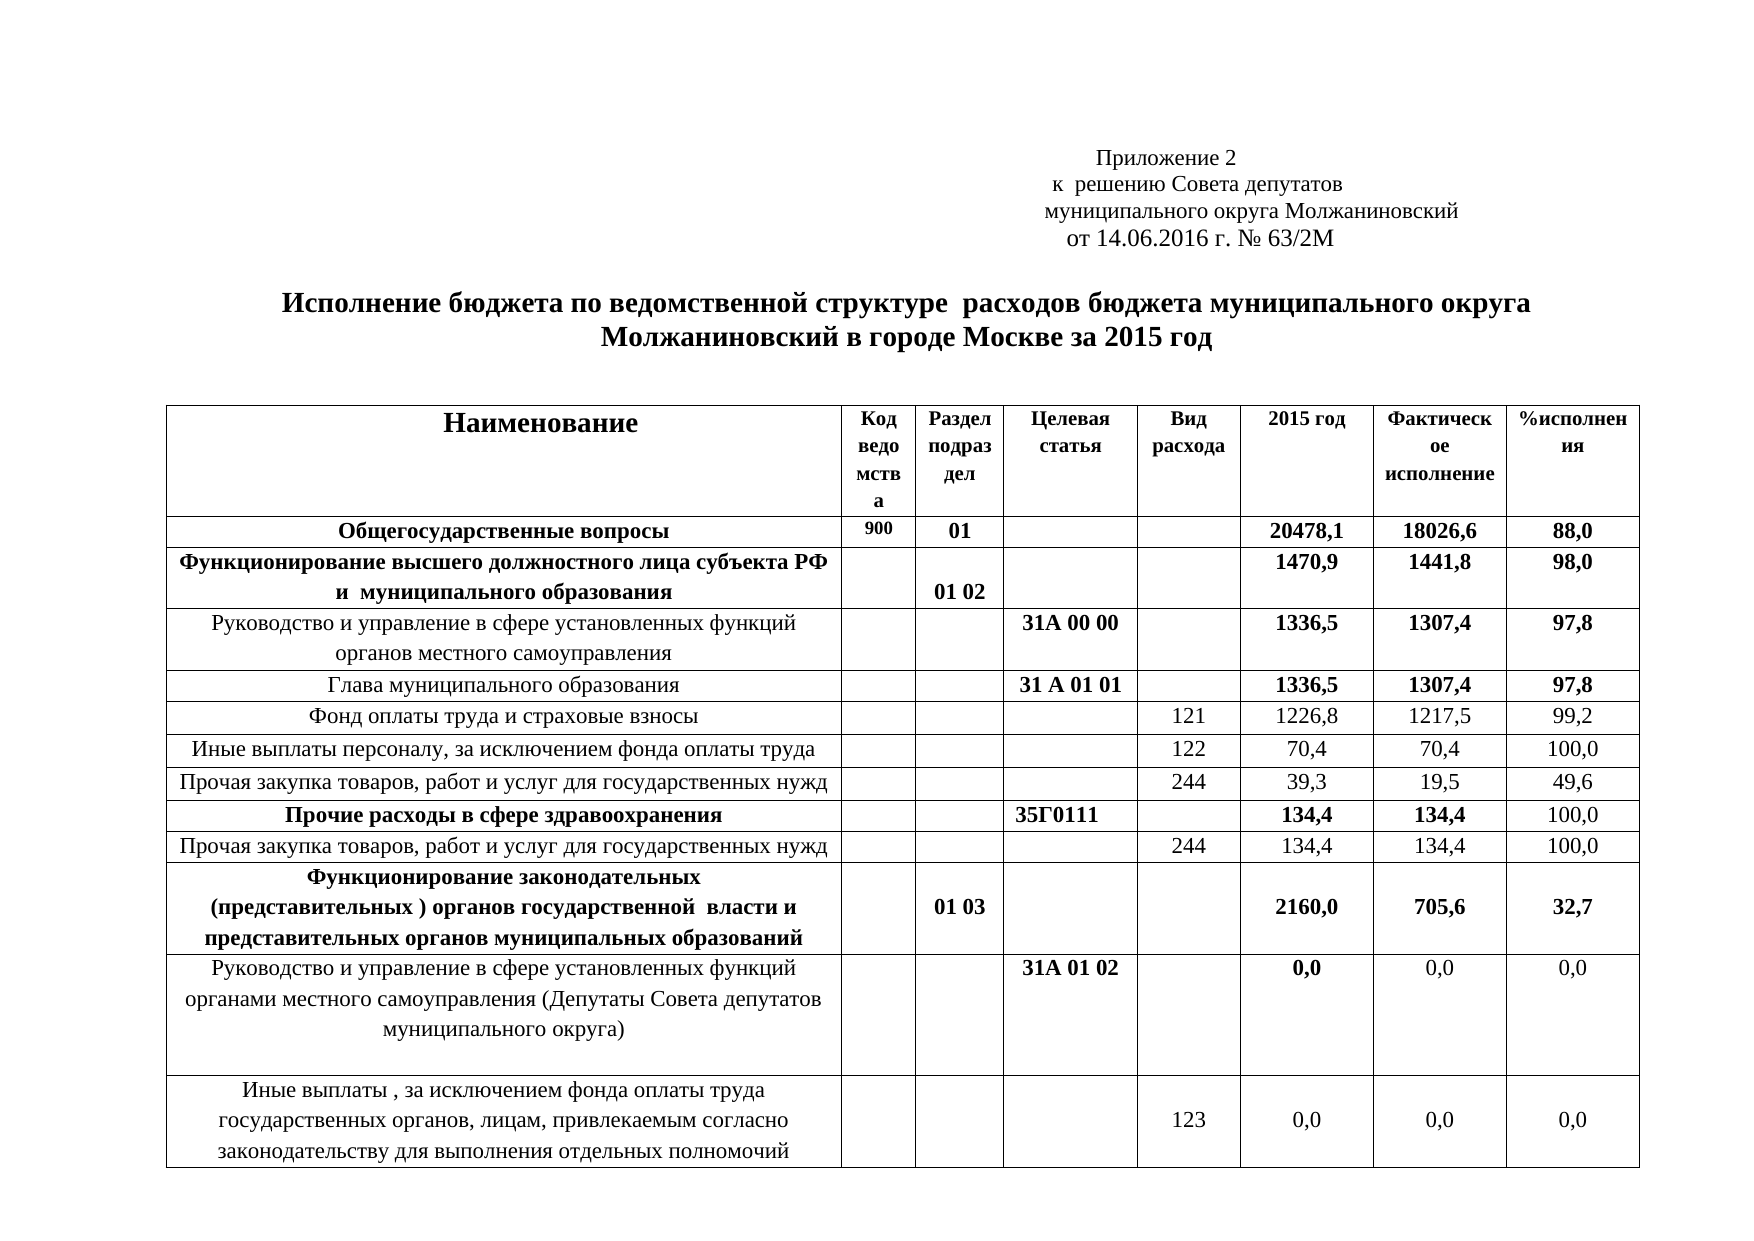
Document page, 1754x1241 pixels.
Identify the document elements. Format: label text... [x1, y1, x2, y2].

table_cell Общегосударственные вопросы [167, 517, 841, 547]
table_cell 0,0 [1241, 955, 1373, 1075]
table_cell 70,4 [1241, 735, 1373, 767]
table_cell 244 [1138, 832, 1240, 862]
table_cell [916, 671, 1003, 701]
table_cell Руководство и управление в сфере установленных функций органов местного самоуправления [167, 609, 841, 669]
table_cell Прочая закупка товаров, работ и услуг для государственных нужд [167, 768, 841, 799]
table_cell 705,6 [1374, 863, 1506, 953]
table_header Фактическое исполнение [1374, 406, 1506, 516]
table_cell [842, 768, 915, 799]
table_cell [842, 702, 915, 734]
table_cell [916, 735, 1003, 767]
table_header Вид расхода [1138, 406, 1240, 516]
table_cell [1004, 832, 1137, 862]
text Приложение 2 [177, 144, 1636, 170]
table_cell [842, 548, 915, 608]
table_cell 39,3 [1241, 768, 1373, 799]
table_cell 0,0 [1241, 1076, 1373, 1167]
table_cell 123 [1138, 1076, 1240, 1167]
table_cell Функционирование законодательных (представительных ) органов государственной власти и представительных органов муниципальных образований [167, 863, 841, 953]
table_cell Прочие расходы в сфере здравоохранения [167, 801, 841, 831]
table_cell 01 02 [916, 548, 1003, 608]
table_cell 01 [916, 517, 1003, 547]
table_cell 100,0 [1507, 735, 1639, 767]
table_cell 97,8 [1507, 671, 1639, 701]
table_header Раздел подраздел [916, 406, 1003, 516]
table_cell Иные выплаты персоналу, за исключением фонда оплаты труда [167, 735, 841, 767]
table_header Код ведомства [842, 406, 915, 516]
table_cell [842, 609, 915, 669]
text муниципального округа Молжаниновский [177, 197, 1636, 223]
table_cell [842, 832, 915, 862]
table_cell 18026,6 [1374, 517, 1506, 547]
table_cell [842, 863, 915, 953]
table_cell 49,6 [1507, 768, 1639, 799]
table_cell 1307,4 [1374, 671, 1506, 701]
table_cell [916, 768, 1003, 799]
table_cell [1004, 548, 1137, 608]
text к решению Совета депутатов [177, 170, 1636, 197]
table_cell 0,0 [1374, 1076, 1506, 1167]
table_cell 1336,5 [1241, 609, 1373, 669]
table_cell 0,0 [1374, 955, 1506, 1075]
table_cell 31 А 01 01 [1004, 671, 1137, 701]
table_cell [916, 609, 1003, 669]
table_cell [916, 832, 1003, 862]
table_cell 134,4 [1241, 801, 1373, 831]
table_cell [842, 671, 915, 701]
table_header %исполнения [1507, 406, 1639, 516]
table_cell [1004, 863, 1137, 953]
text Исполнение бюджета по ведомственной структуре расходов бюджета муниципального округа Молжаниновский в городе Москве за 2015 год [177, 285, 1636, 352]
table_header 2015 год [1241, 406, 1373, 516]
table_cell 1470,9 [1241, 548, 1373, 608]
table_cell 100,0 [1507, 801, 1639, 831]
table_cell 900 [842, 517, 915, 547]
table_cell Фонд оплаты труда и страховые взносы [167, 702, 841, 734]
table_cell 98,0 [1507, 548, 1639, 608]
table_cell 99,2 [1507, 702, 1639, 734]
table_header Наименование [167, 406, 841, 516]
table_cell [1004, 768, 1137, 799]
table_cell Функционирование высшего должностного лица субъекта РФ и муниципального образования [167, 548, 841, 608]
table_cell 0,0 [1507, 1076, 1639, 1167]
table_cell 1336,5 [1241, 671, 1373, 701]
table_cell 32,7 [1507, 863, 1639, 953]
table_cell [842, 801, 915, 831]
table_header Целевая статья [1004, 406, 1137, 516]
table_cell [1138, 671, 1240, 701]
table_cell [1138, 548, 1240, 608]
table_cell [1138, 955, 1240, 1075]
table_cell [1138, 609, 1240, 669]
table_cell [916, 801, 1003, 831]
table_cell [167, 1076, 841, 1167]
table_cell [1138, 801, 1240, 831]
table_cell 2160,0 [1241, 863, 1373, 953]
table_cell 88,0 [1507, 517, 1639, 547]
table_cell Глава муниципального образования [167, 671, 841, 701]
table_cell [916, 702, 1003, 734]
table_cell [1138, 517, 1240, 547]
table_cell [1004, 517, 1137, 547]
table_cell Прочая закупка товаров, работ и услуг для государственных нужд [167, 832, 841, 862]
table_cell [916, 1076, 1003, 1167]
table_cell 19,5 [1374, 768, 1506, 799]
table_cell 35Г0111 [1004, 801, 1137, 831]
table_cell [1004, 702, 1137, 734]
table_cell [842, 735, 915, 767]
table_cell 0,0 [1507, 955, 1639, 1075]
table_cell 134,4 [1374, 801, 1506, 831]
table_cell [842, 955, 915, 1075]
table_cell 122 [1138, 735, 1240, 767]
table_cell 121 [1138, 702, 1240, 734]
table_cell 244 [1138, 768, 1240, 799]
table_cell 134,4 [1241, 832, 1373, 862]
table_cell 1217,5 [1374, 702, 1506, 734]
table_cell 1441,8 [1374, 548, 1506, 608]
table_cell [1004, 735, 1137, 767]
table_cell [1004, 1076, 1137, 1167]
table_cell Руководство и управление в сфере установленных функций органами местного самоуправления (Депутаты Совета депутатов муниципального округа) [167, 955, 841, 1075]
table_cell 1307,4 [1374, 609, 1506, 669]
table_cell 134,4 [1374, 832, 1506, 862]
table_cell 31А 00 00 [1004, 609, 1137, 669]
table_cell 70,4 [1374, 735, 1506, 767]
table_cell 01 03 [916, 863, 1003, 953]
table_cell [842, 1076, 915, 1167]
table_cell 20478,1 [1241, 517, 1373, 547]
table_cell [1138, 863, 1240, 953]
table_cell [916, 955, 1003, 1075]
table_cell 97,8 [1507, 609, 1639, 669]
table_cell 100,0 [1507, 832, 1639, 862]
text от 14.06.2016 г. № 63/2М [177, 223, 1636, 252]
table_cell 1226,8 [1241, 702, 1373, 734]
table_cell 31А 01 02 [1004, 955, 1137, 1075]
